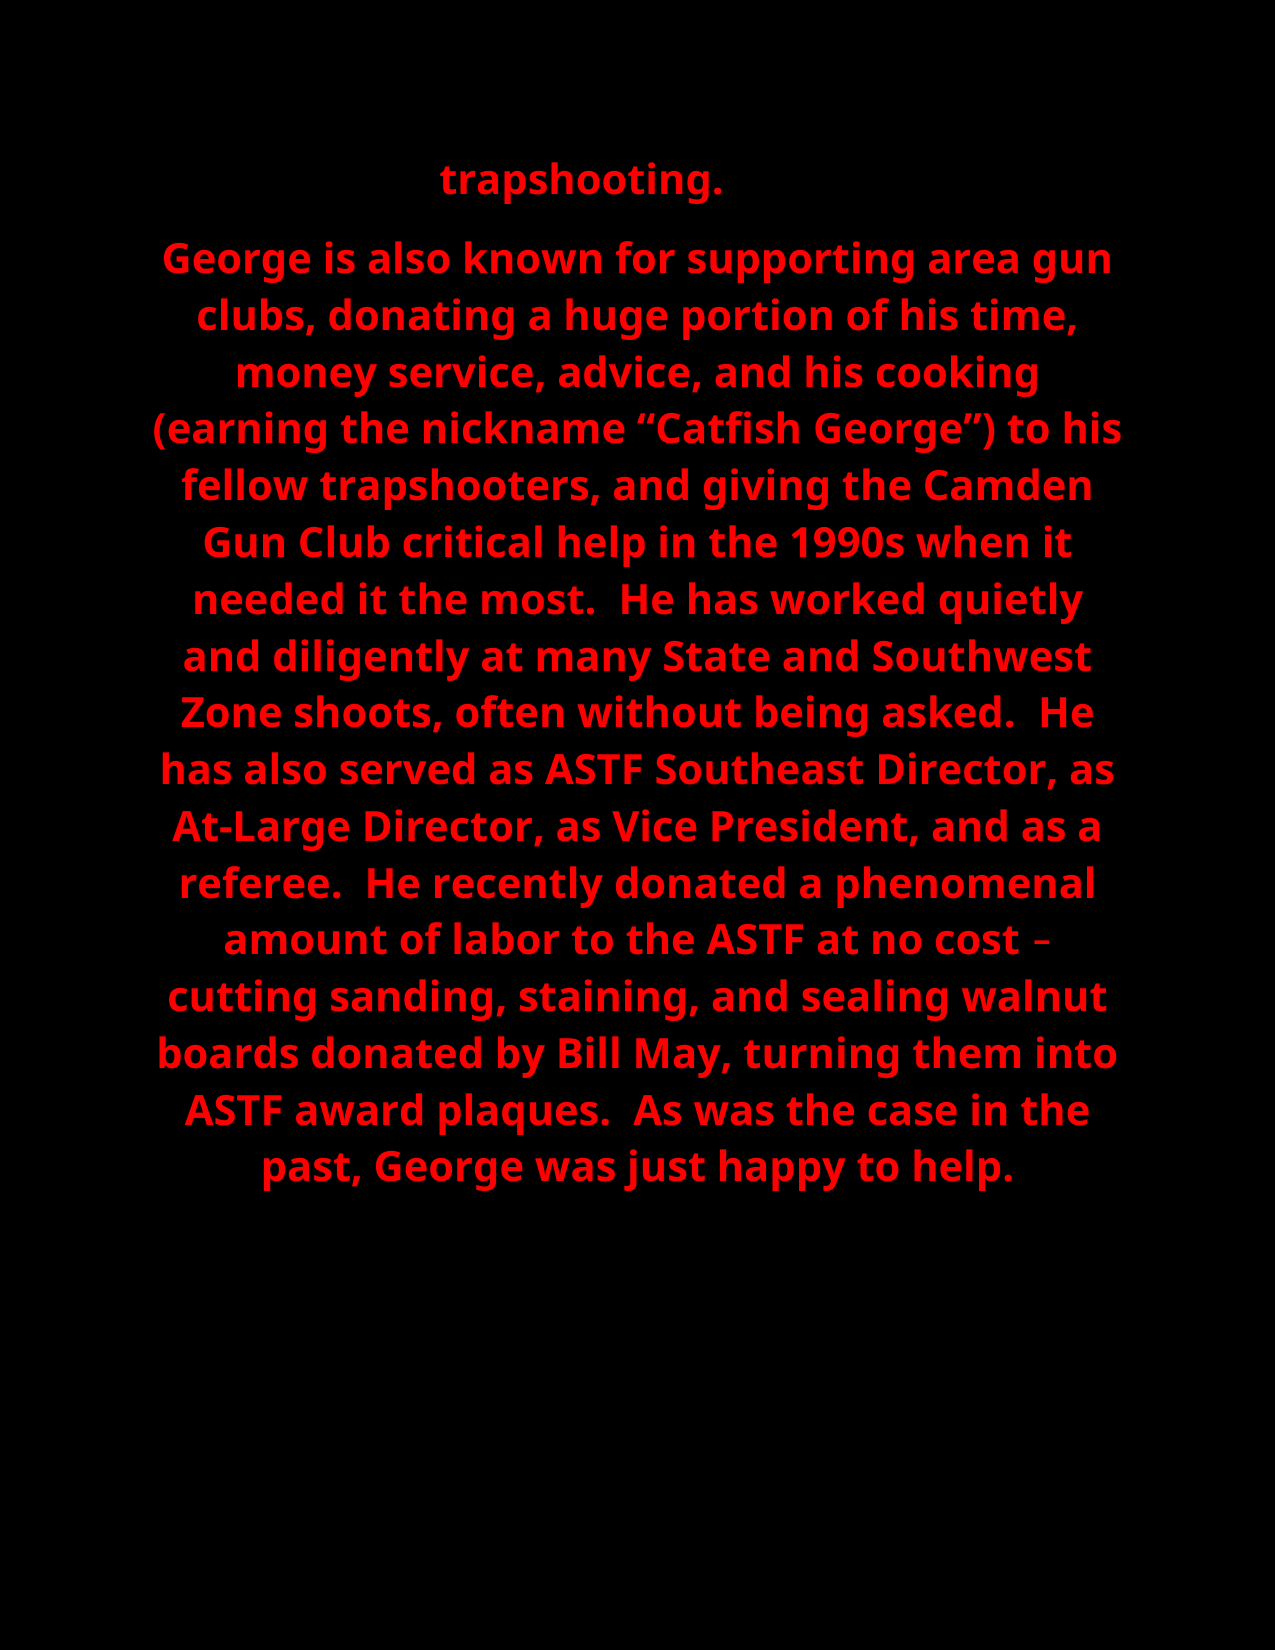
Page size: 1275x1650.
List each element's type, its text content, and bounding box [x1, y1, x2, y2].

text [150, 150, 1013, 207]
text George is also known for supporting area gun clubs, donating a huge portion of his time, money service, advice, and his cooking (earning the nickname “Catfish George”) to his fellow trapshooters, and giving the Camden Gun Club critical help in the 1990s when it needed it the most. He has worked quietly and diligently at many State and Southwest Zone shoots, often without being asked. He has also served as ASTF Southeast Director, as At-Large Director, as Vice President, and as a referee. He recently donated a phenomenal amount of labor to the ASTF at no cost – cutting sanding, staining, and sealing walnut boards donated by Bill May, turning them into ASTF award plaques. As was the case in the past, George was just happy to help. [150, 229, 1125, 1194]
